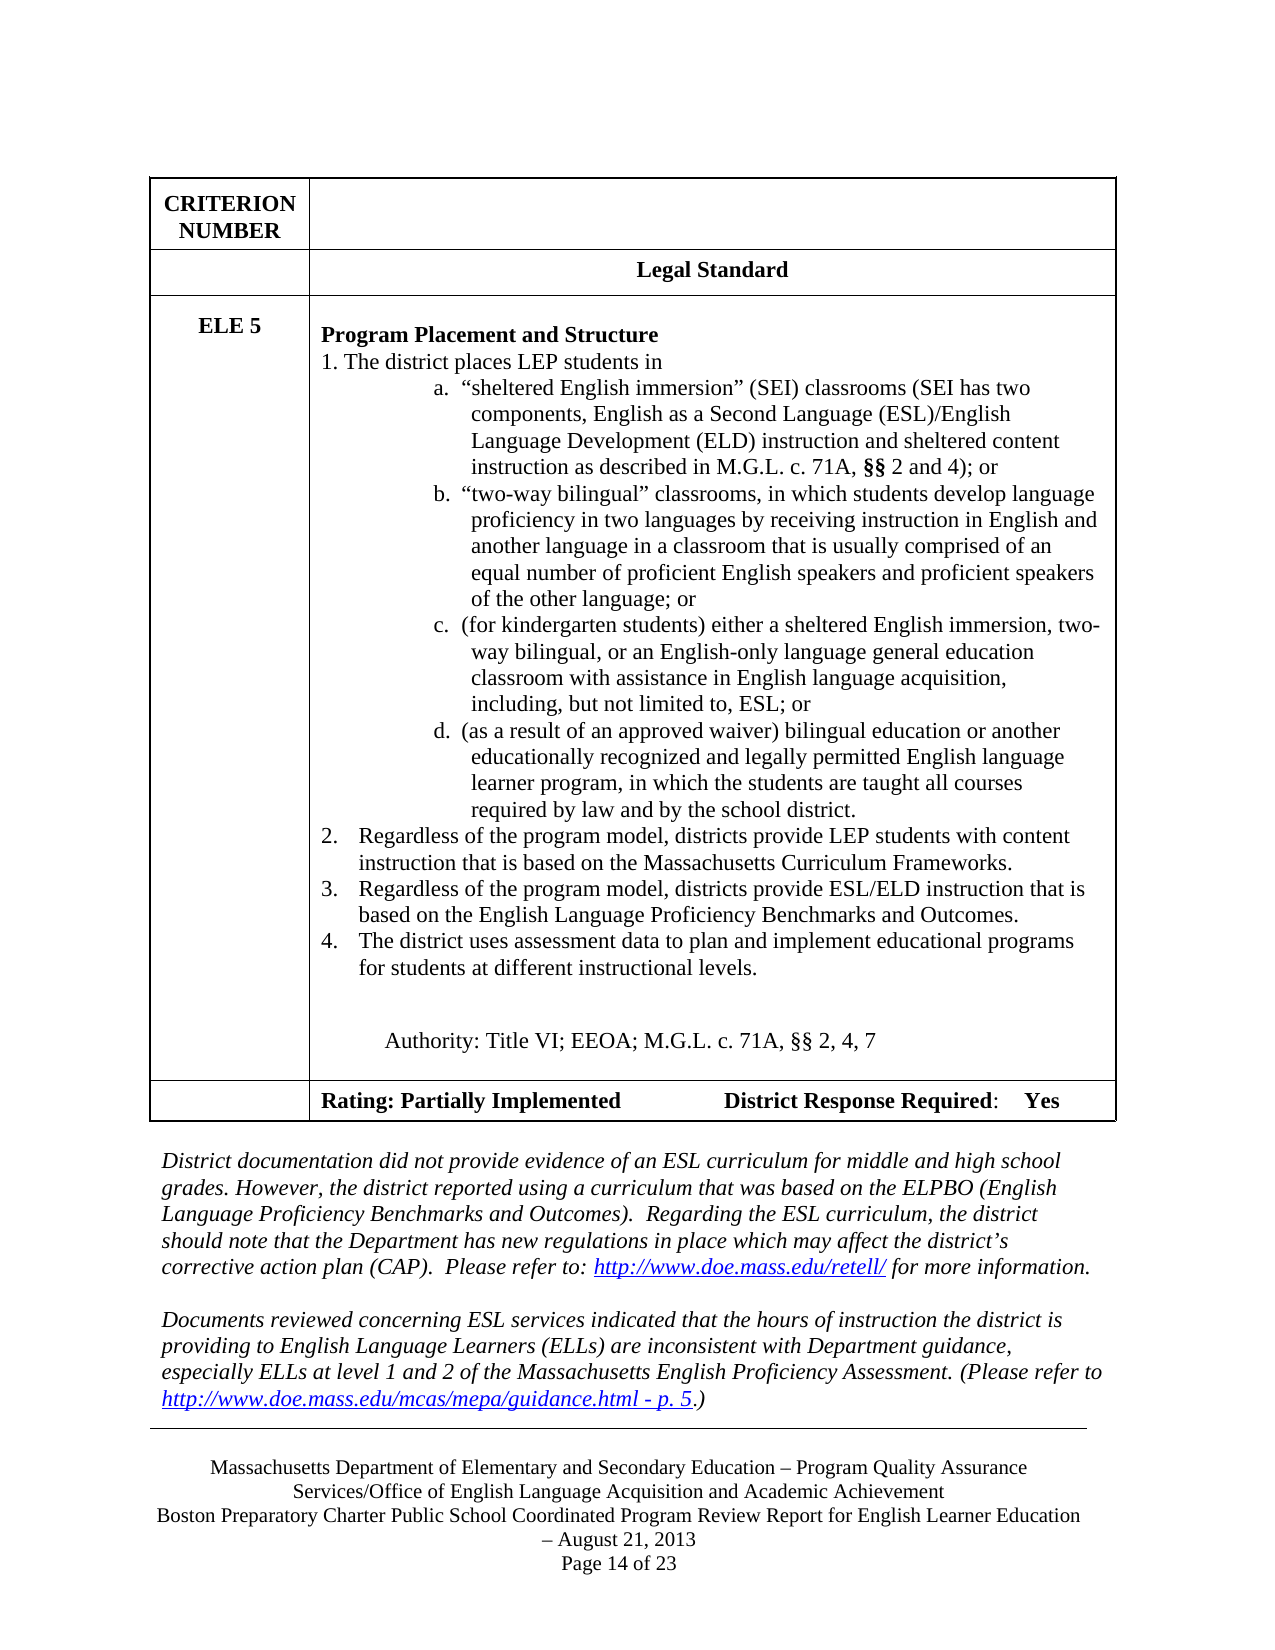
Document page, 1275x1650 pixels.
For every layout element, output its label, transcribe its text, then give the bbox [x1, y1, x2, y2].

table_cell [151, 1081, 309, 1120]
table_cell [151, 250, 309, 294]
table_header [150, 1148, 1116, 1411]
table_cell District Response Required: [713, 1081, 1012, 1120]
table_cell Rating: Partially Implemented [310, 1081, 712, 1120]
table_cell ELE 5 [151, 296, 309, 1080]
table_cell Program Placement and Structure 1. The district places LEP students in “sheltered English immersion” (SEI) classrooms (SEI has two components, English as a Second Language (ESL)/English Language Development (ELD) instruction and sheltered content instruction as described in M.G.L. c. 71A, §§ 2 and 4); or “two-way bilingual” classrooms, in which students develop language proficiency in two languages by receiving instruction in English and another language in a classroom that is usually comprised of an equal number of proficient English speakers and proficient speakers of the other language; or (for kindergarten students) either a sheltered English immersion, two-way bilingual, or an English-only language general education classroom with assistance in English language acquisition, including, but not limited to, ESL; or (as a result of an approved waiver) bilingual education or another educationally recognized and legally permitted English language learner program, in which the students are taught all courses required by law and by the school district. Regardless of the program model, districts provide LEP students with content instruction that is based on the Massachusetts Curriculum Frameworks. Regardless of the program model, districts provide ESL/ELD instruction that is based on the English Language Proficiency Benchmarks and Outcomes. The district uses assessment data to plan and implement educational programs for students at different instructional levels. Authority: Title VI; EEOA; M.G.L. c. 71A, §§ 2, 4, 7 [310, 296, 1115, 1080]
table_cell Legal Standard [310, 250, 1115, 294]
table_header [310, 179, 1115, 249]
table_cell Yes [1013, 1081, 1115, 1120]
table_header CRITERION NUMBER [151, 179, 309, 249]
